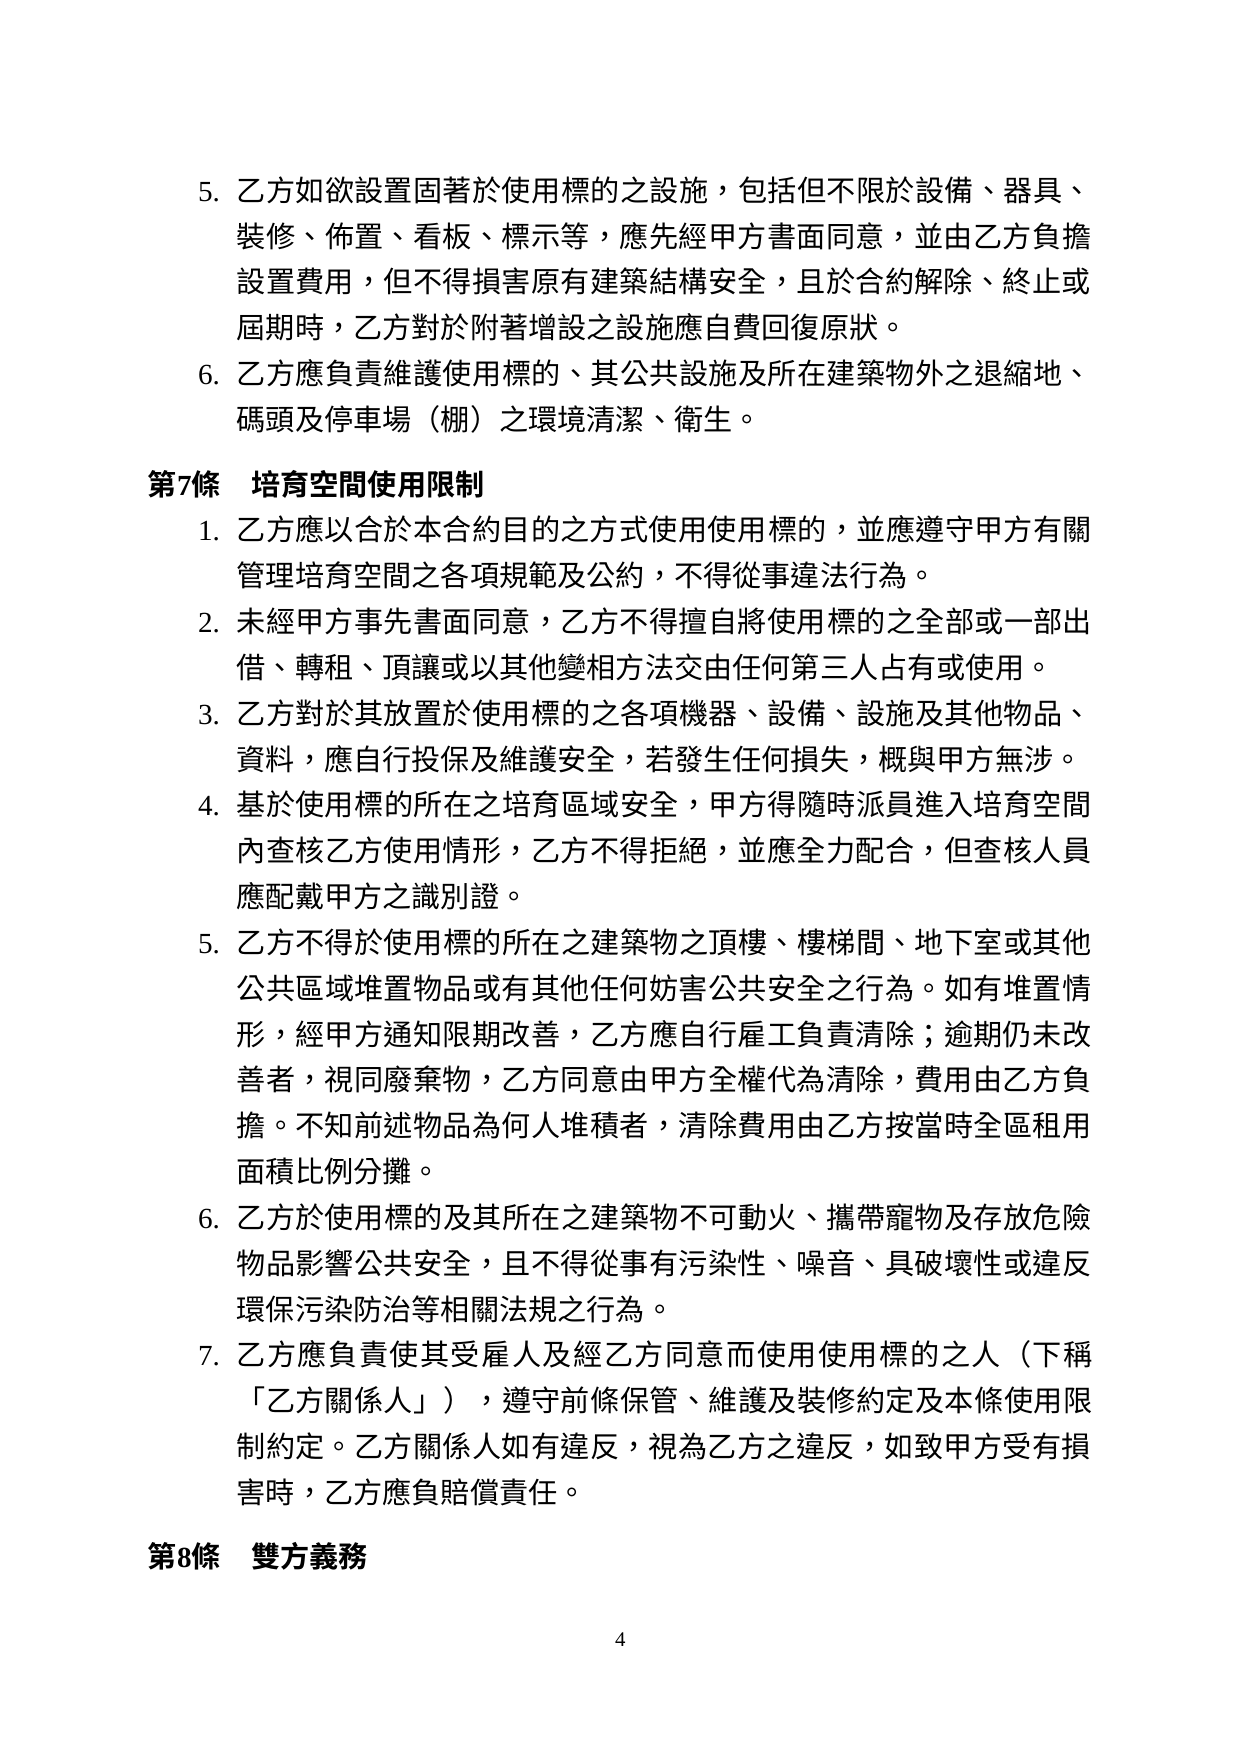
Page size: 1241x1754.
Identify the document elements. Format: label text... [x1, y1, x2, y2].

list 乙方如欲設置固著於使用標的之設施，包括但不限於設備、器具、裝修、佈置、看板、標示等，應先經甲方書面同意，並由乙方負擔設置費用，但不得損害原有建築結構安全，且於合約解除、終止或屆期時，乙方對於附著增設之設施應自費回復原狀。 [198, 164, 1092, 348]
list 乙方應以合於本合約目的之方式使用使用標的，並應遵守甲方有關管理培育空間之各項規範及公約，不得從事違法行為。 [198, 504, 1092, 596]
list 乙方於使用標的及其所在之建築物不可動火、攜帶寵物及存放危險物品影響公共安全，且不得從事有污染性、噪音、具破壞性或違反環保污染防治等相關法規之行為。 [198, 1192, 1092, 1329]
list 未經甲方事先書面同意，乙方不得擅自將使用標的之全部或一部出借、轉租、頂讓或以其他變相方法交由任何第三人占有或使用。 [198, 596, 1092, 687]
list 基於使用標的所在之培育區域安全，甲方得隨時派員進入培育空間內查核乙方使用情形，乙方不得拒絕，並應全力配合，但查核人員應配戴甲方之識別證。 [198, 779, 1092, 917]
list 乙方應負責使其受雇人及經乙方同意而使用使用標的之人（下稱「乙方關係人」），遵守前條保管、維護及裝修約定及本條使用限制約定。乙方關係人如有違反，視為乙方之違反，如致甲方受有損害時，乙方應負賠償責任。 [198, 1329, 1092, 1512]
list 雙方義務 [148, 1531, 1092, 1577]
list 乙方對於其放置於使用標的之各項機器、設備、設施及其他物品、資料，應自行投保及維護安全，若發生任何損失，概與甲方無涉。 [198, 687, 1092, 779]
list 乙方應負責維護使用標的、其公共設施及所在建築物外之退縮地、碼頭及停車場（棚）之環境清潔、衛生。 [198, 348, 1092, 439]
list 培育空間使用限制 [148, 458, 1092, 504]
list 乙方不得於使用標的所在之建築物之頂樓、樓梯間、地下室或其他公共區域堆置物品或有其他任何妨害公共安全之行為。如有堆置情形，經甲方通知限期改善，乙方應自行雇工負責清除；逾期仍未改善者，視同廢棄物，乙方同意由甲方全權代為清除，費用由乙方負擔。不知前述物品為何人堆積者，清除費用由乙方按當時全區租用面積比例分攤。 [198, 917, 1092, 1192]
